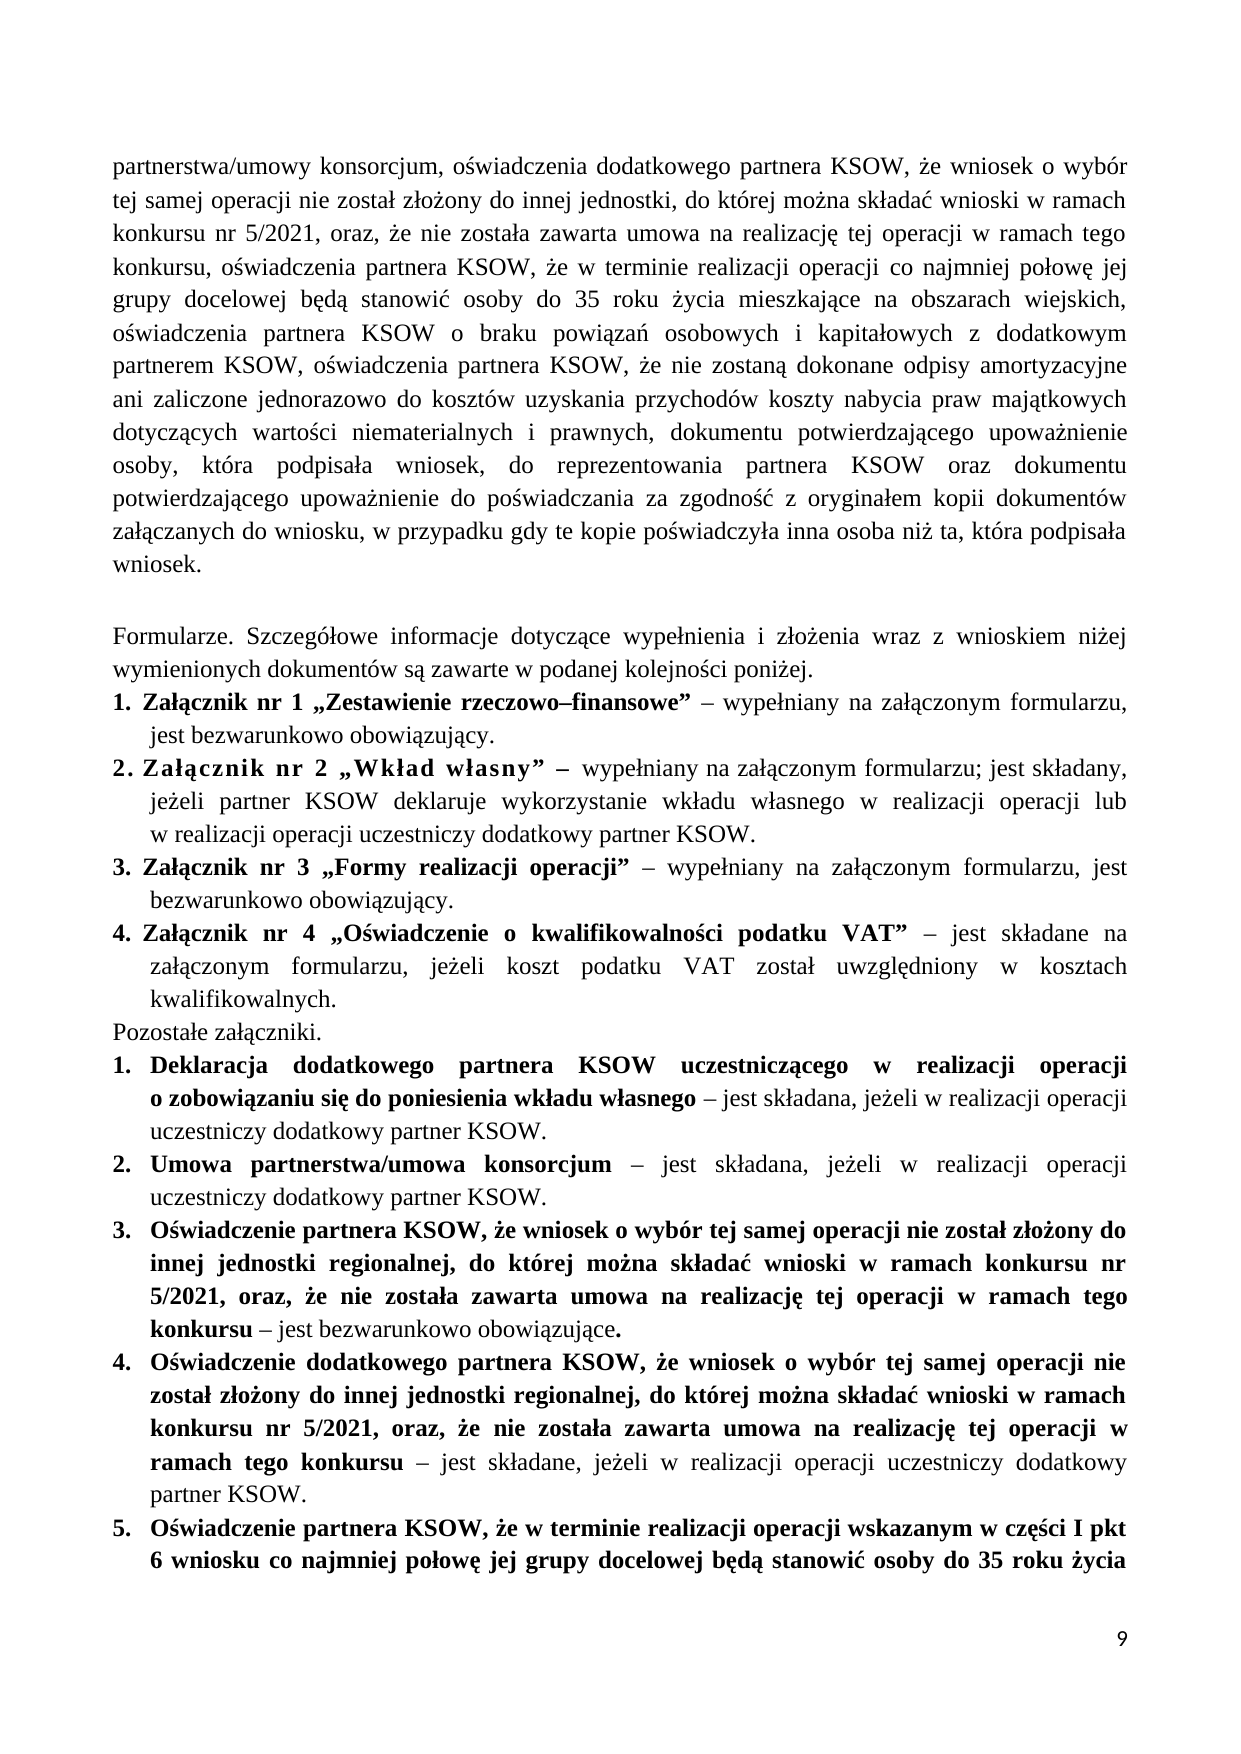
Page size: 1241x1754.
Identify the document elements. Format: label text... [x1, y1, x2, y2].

list Oświadczenie partnera KSOW, że wniosek o wybór tej samej operacji nie został złożony do innej jednostki regionalnej, do której można składać wnioski w ramach konkursu nr 5/2021, oraz, że nie została zawarta umowa na realizację tej operacji w ramach tego konkursu – jest bezwarunkowo obowiązujące. [112, 1215, 1128, 1343]
list Załącznik nr 2 „Wkład własny” – wypełniany na załączonym formularzu; jest składany, jeżeli partner KSOW deklaruje wykorzystanie wkładu własnego w realizacji operacji lub w realizacji operacji uczestniczy dodatkowy partner KSOW. [112, 753, 1128, 848]
list Umowa partnerstwa/umowa konsorcjum – jest składana, jeżeli w realizacji operacji uczestniczy dodatkowy partner KSOW. [112, 1149, 1128, 1211]
list Pozostałe załączniki. [112, 1017, 1128, 1046]
list Deklaracja dodatkowego partnera KSOW uczestniczącego w realizacji operacji o zobowiązaniu się do poniesienia wkładu własnego – jest składana, jeżeli w realizacji operacji uczestniczy dodatkowy partner KSOW. [112, 1050, 1128, 1145]
list Oświadczenie dodatkowego partnera KSOW, że wniosek o wybór tej samej operacji nie został złożony do innej jednostki regionalnej, do której można składać wnioski w ramach konkursu nr 5/2021, oraz, że nie została zawarta umowa na realizację tej operacji w ramach tego konkursu – jest składane, jeżeli w realizacji operacji uczestniczy dodatkowy partner KSOW. [112, 1347, 1128, 1508]
list Załącznik nr 1 „Zestawienie rzeczowo–finansowe” – wypełniany na załączonym formularzu, jest bezwarunkowo obowiązujący. [112, 687, 1128, 749]
list Załącznik nr 3 „Formy realizacji operacji” – wypełniany na załączonym formularzu, jest bezwarunkowo obowiązujący. [112, 852, 1128, 914]
list Formularze. Szczegółowe informacje dotyczące wypełnienia i złożenia wraz z wnioskiem niżej wymienionych dokumentów są zawarte w podanej kolejności poniżej. [112, 621, 1128, 683]
list Załącznik nr 4 „Oświadczenie o kwalifikowalności podatku VAT” – jest składane na załączonym formularzu, jeżeli koszt podatku VAT został uwzględniony w kosztach kwalifikowalnych. [112, 918, 1128, 1013]
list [112, 1513, 1128, 1574]
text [112, 150, 1128, 577]
